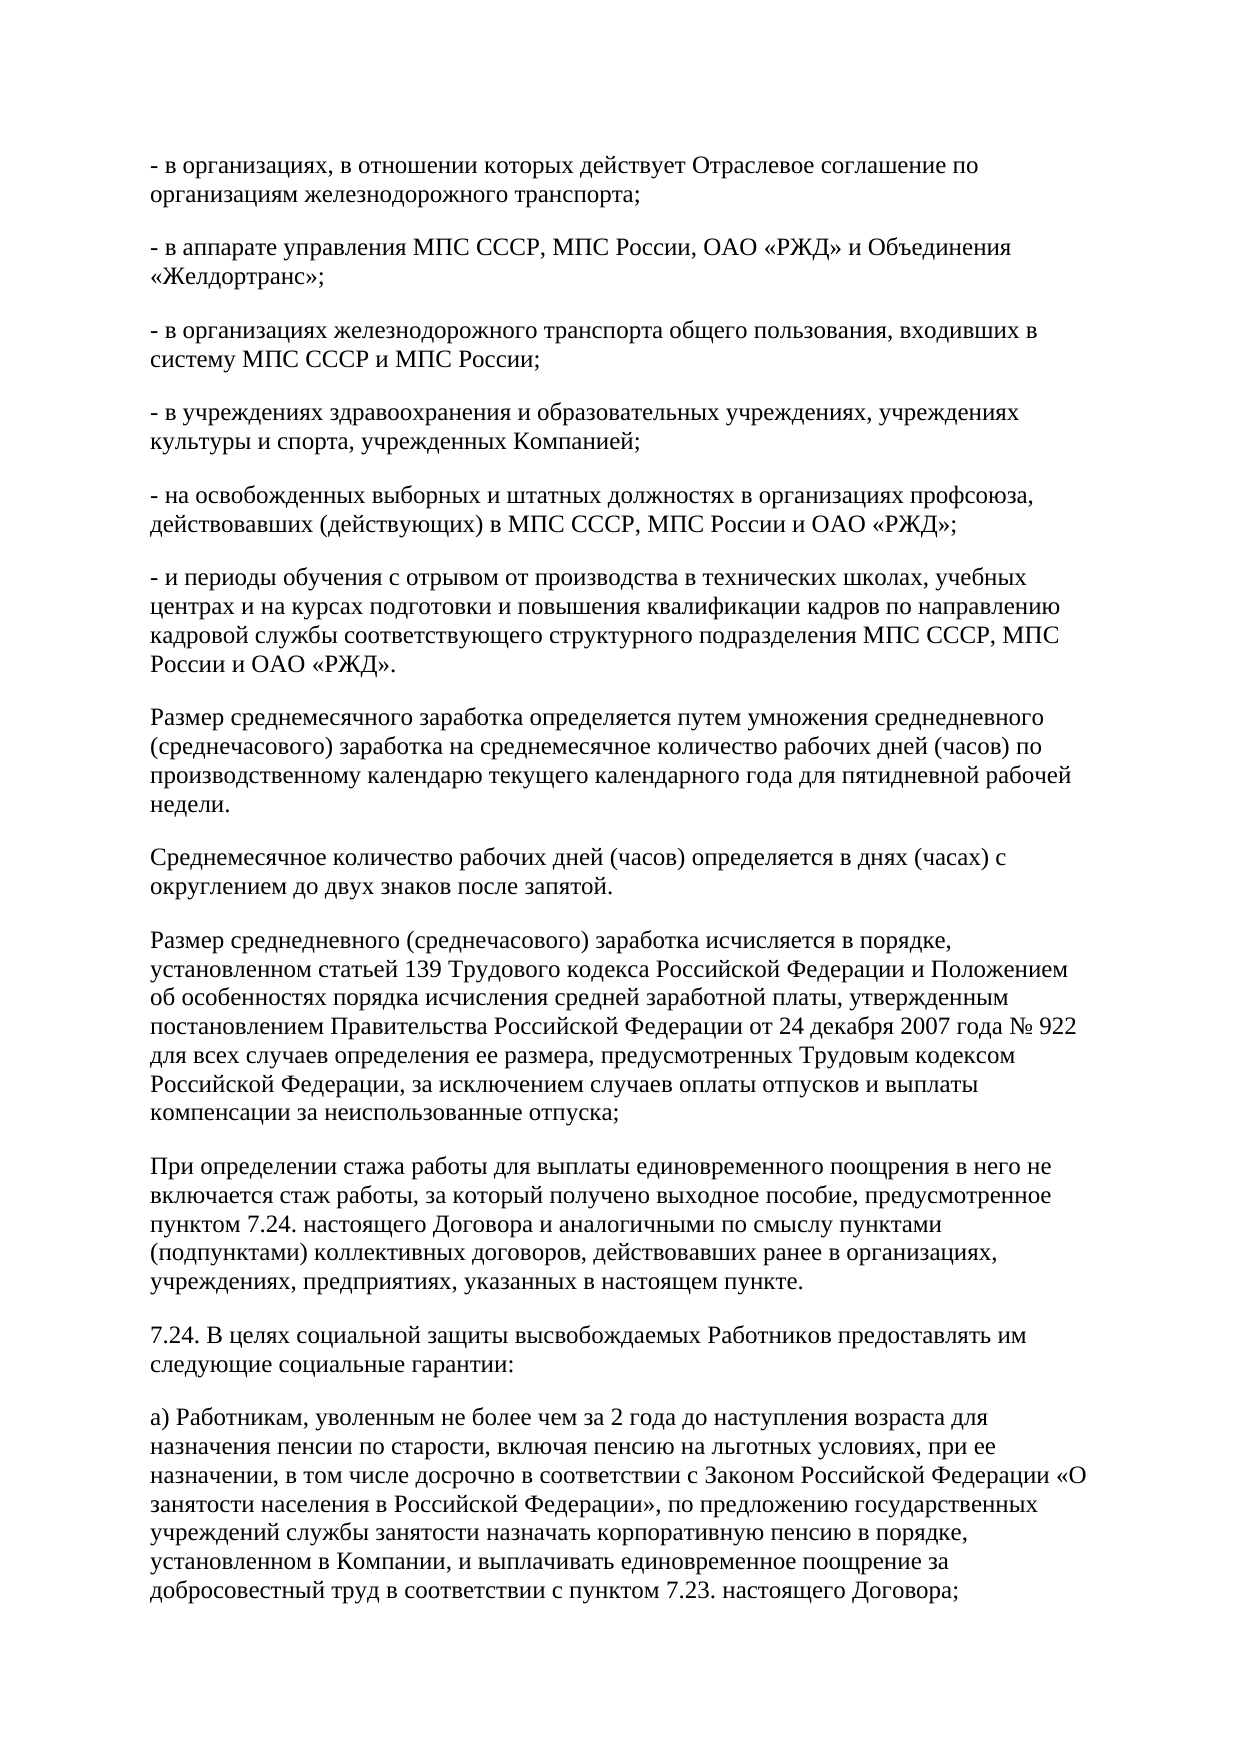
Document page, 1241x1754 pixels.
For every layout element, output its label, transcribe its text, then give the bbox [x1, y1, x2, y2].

subtitle 7.24. В целях социальной защиты высвобождаемых Работников предоставлять им следующие социальные гарантии: [150, 1320, 1090, 1377]
subtitle - в аппарате управления МПС СССР, МПС России, ОАО «РЖД» и Объединения «Желдортранс»; [150, 232, 1090, 290]
subtitle Среднемесячное количество рабочих дней (часов) определяется в днях (часах) с округлением до двух знаков после запятой. [150, 842, 1090, 900]
subtitle а) Работникам, уволенным не более чем за 2 года до наступления возраста для назначения пенсии по старости, включая пенсию на льготных условиях, при ее назначении, в том числе досрочно в соответствии с Законом Российской Федерации «О занятости населения в Российской Федерации», по предложению государственных учреждений службы занятости назначать корпоративную пенсию в порядке, установленном в Компании, и выплачивать единовременное поощрение за добросовестный труд в соответствии с пунктом 7.23. настоящего Договора; [150, 1402, 1090, 1604]
subtitle - в учреждениях здравоохранения и образовательных учреждениях, учреждениях культуры и спорта, учрежденных Компанией; [150, 397, 1090, 455]
subtitle Размер среднемесячного заработка определяется путем умножения среднедневного (среднечасового) заработка на среднемесячное количество рабочих дней (часов) по производственному календарю текущего календарного года для пятидневной рабочей недели. [150, 702, 1090, 817]
subtitle - на освобожденных выборных и штатных должностях в организациях профсоюза, действовавших (действующих) в МПС СССР, МПС России и ОАО «РЖД»; [150, 480, 1090, 537]
subtitle - в организациях железнодорожного транспорта общего пользования, входивших в систему МПС СССР и МПС России; [150, 315, 1090, 372]
subtitle При определении стажа работы для выплаты единовременного поощрения в него не включается стаж работы, за который получено выходное пособие, предусмотренное пунктом 7.24. настоящего Договора и аналогичными по смыслу пунктами (подпунктами) коллективных договоров, действовавших ранее в организациях, учреждениях, предприятиях, указанных в настоящем пункте. [150, 1151, 1090, 1295]
subtitle - и периоды обучения с отрывом от производства в технических школах, учебных центрах и на курсах подготовки и повышения квалификации кадров по направлению кадровой службы соответствующего структурного подразделения МПС СССР, МПС России и ОАО «РЖД». [150, 562, 1090, 677]
subtitle Размер среднедневного (среднечасового) заработка исчисляется в порядке, установленном статьей 139 Трудового кодекса Российской Федерации и Положением об особенностях порядка исчисления средней заработной платы, утвержденным постановлением Правительства Российской Федерации от 24 декабря 2007 года № 922 для всех случаев определения ее размера, предусмотренных Трудовым кодексом Российской Федерации, за исключением случаев оплаты отпусков и выплаты компенсации за неиспользованные отпуска; [150, 925, 1090, 1126]
subtitle - в организациях, в отношении которых действует Отраслевое соглашение по организациям железнодорожного транспорта; [150, 150, 1090, 207]
